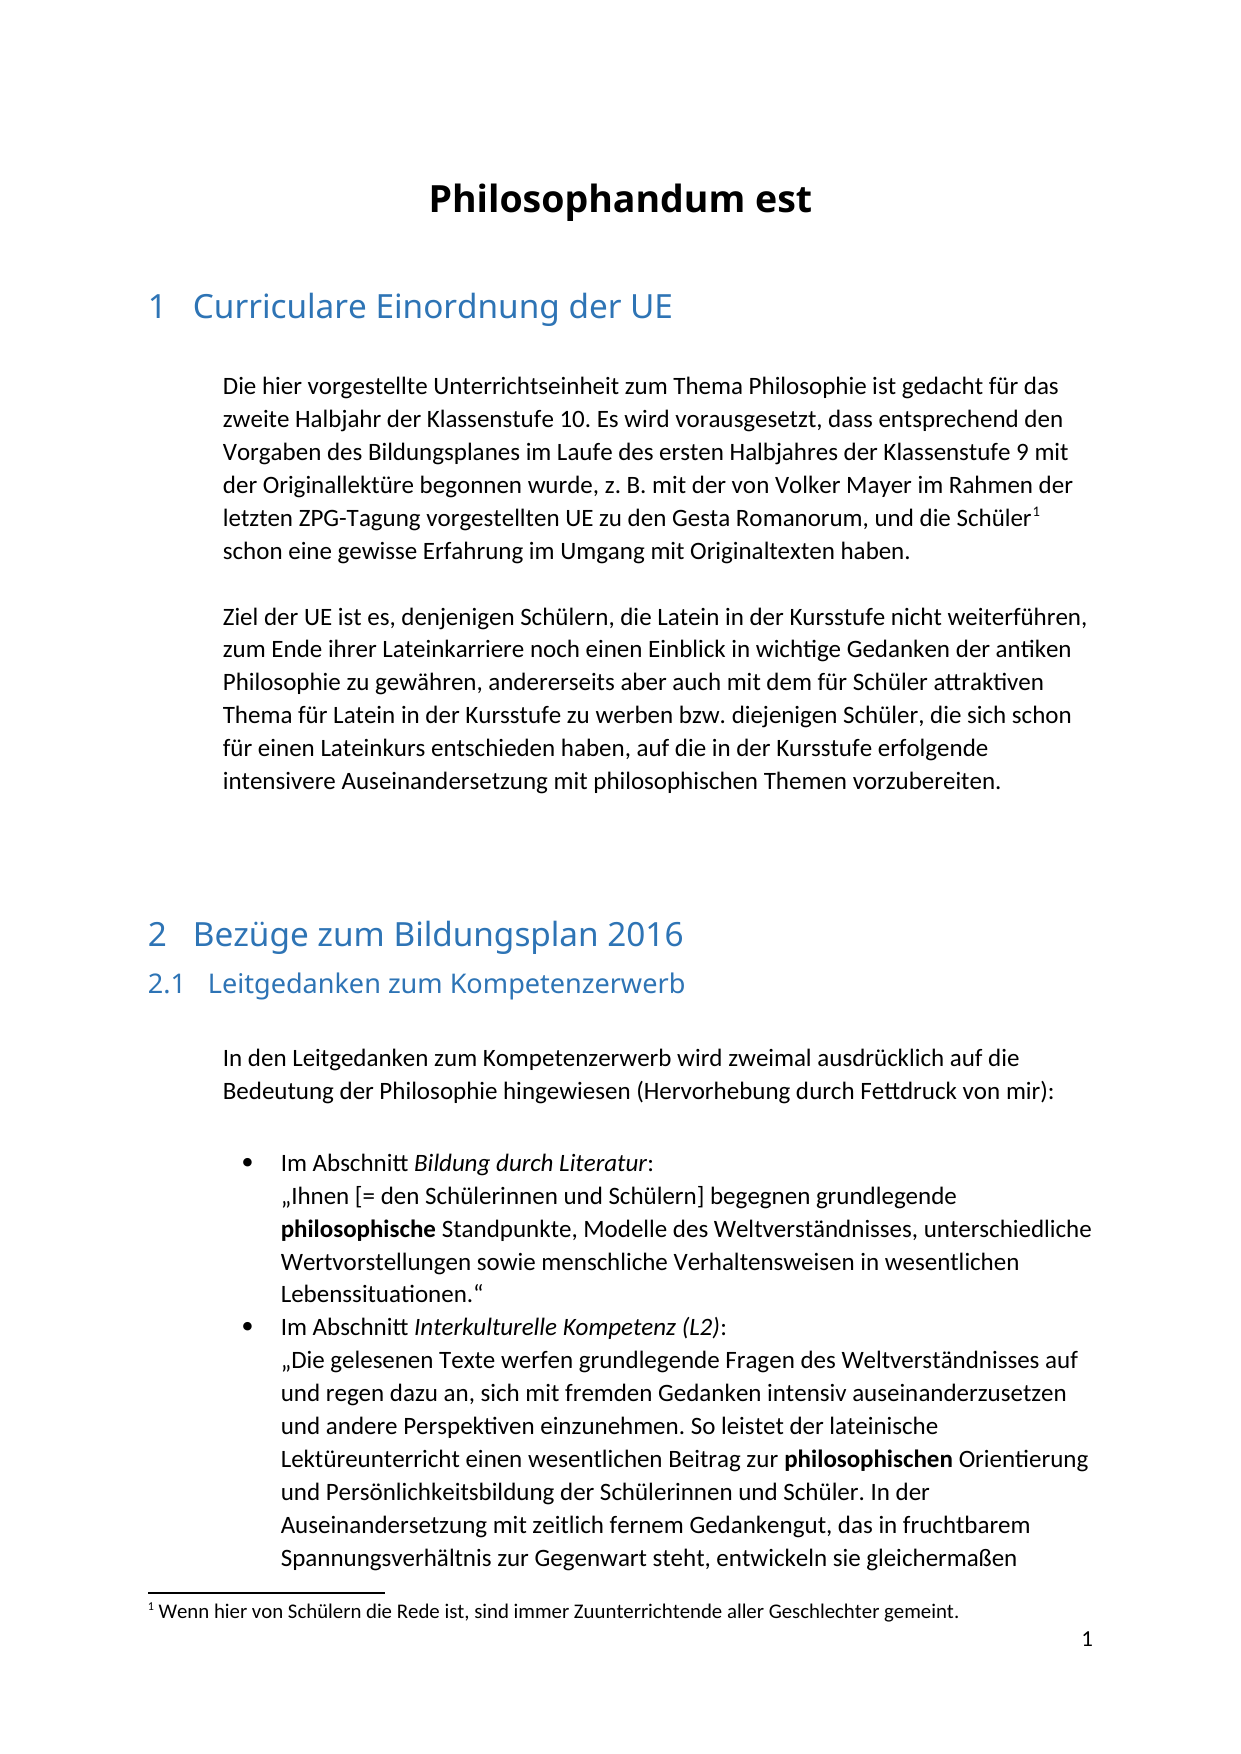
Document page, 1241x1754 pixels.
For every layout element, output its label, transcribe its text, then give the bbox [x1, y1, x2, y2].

list Ziel der UE ist es, denjenigen Schülern, die Latein in der Kursstufe nicht weiterführen, zum Ende ihrer Lateinkarriere noch einen Einblick in wichtige Gedanken der antiken Philosophie zu gewähren, andererseits aber auch mit dem für Schüler attraktiven Thema für Latein in der Kursstufe zu werben bzw. diejenigen Schüler, die sich schon für einen Lateinkurs entschieden haben, auf die in der Kursstufe erfolgende intensivere Auseinandersetzung mit philosophischen Themen vorzubereiten. [223, 601, 1093, 796]
list In den Leitgedanken zum Kompetenzerwerb wird zweimal ausdrücklich auf die Bedeutung der Philosophie hingewiesen (Hervorhebung durch Fettdruck von mir): [223, 1043, 1093, 1106]
list Im Abschnitt Bildung durch Literatur: „Ihnen [= den Schülerinnen und Schülern] begegnen grundlegende philosophische Standpunkte, Modelle des Weltverständnisses, unterschiedliche Wertvorstellungen sowie menschliche Verhaltensweisen in wesentlichen Lebenssituationen.“ [243, 1147, 1093, 1309]
subtitle Curriculare Einordnung der UE [148, 283, 1093, 328]
subtitle Bezüge zum Bildungsplan 2016 [148, 911, 1093, 957]
subtitle Philosophandum est [148, 173, 1093, 224]
list Die hier vorgestellte Unterrichtseinheit zum Thema Philosophie ist gedacht für das zweite Halbjahr der Klassenstufe 10. Es wird vorausgesetzt, dass entsprechend den Vorgaben des Bildungsplanes im Laufe des ersten Halbjahres der Klassenstufe 9 mit der Originallektüre begonnen wurde, z. B. mit der von Volker Mayer im Rahmen der letzten ZPG-Tagung vorgestellten UE zu den Gesta Romanorum, und die Schüler schon eine gewisse Erfahrung im Umgang mit Originaltexten haben. [223, 370, 1093, 565]
subtitle Leitgedanken zum Kompetenzerwerb [148, 964, 1093, 1001]
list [243, 1311, 1093, 1572]
